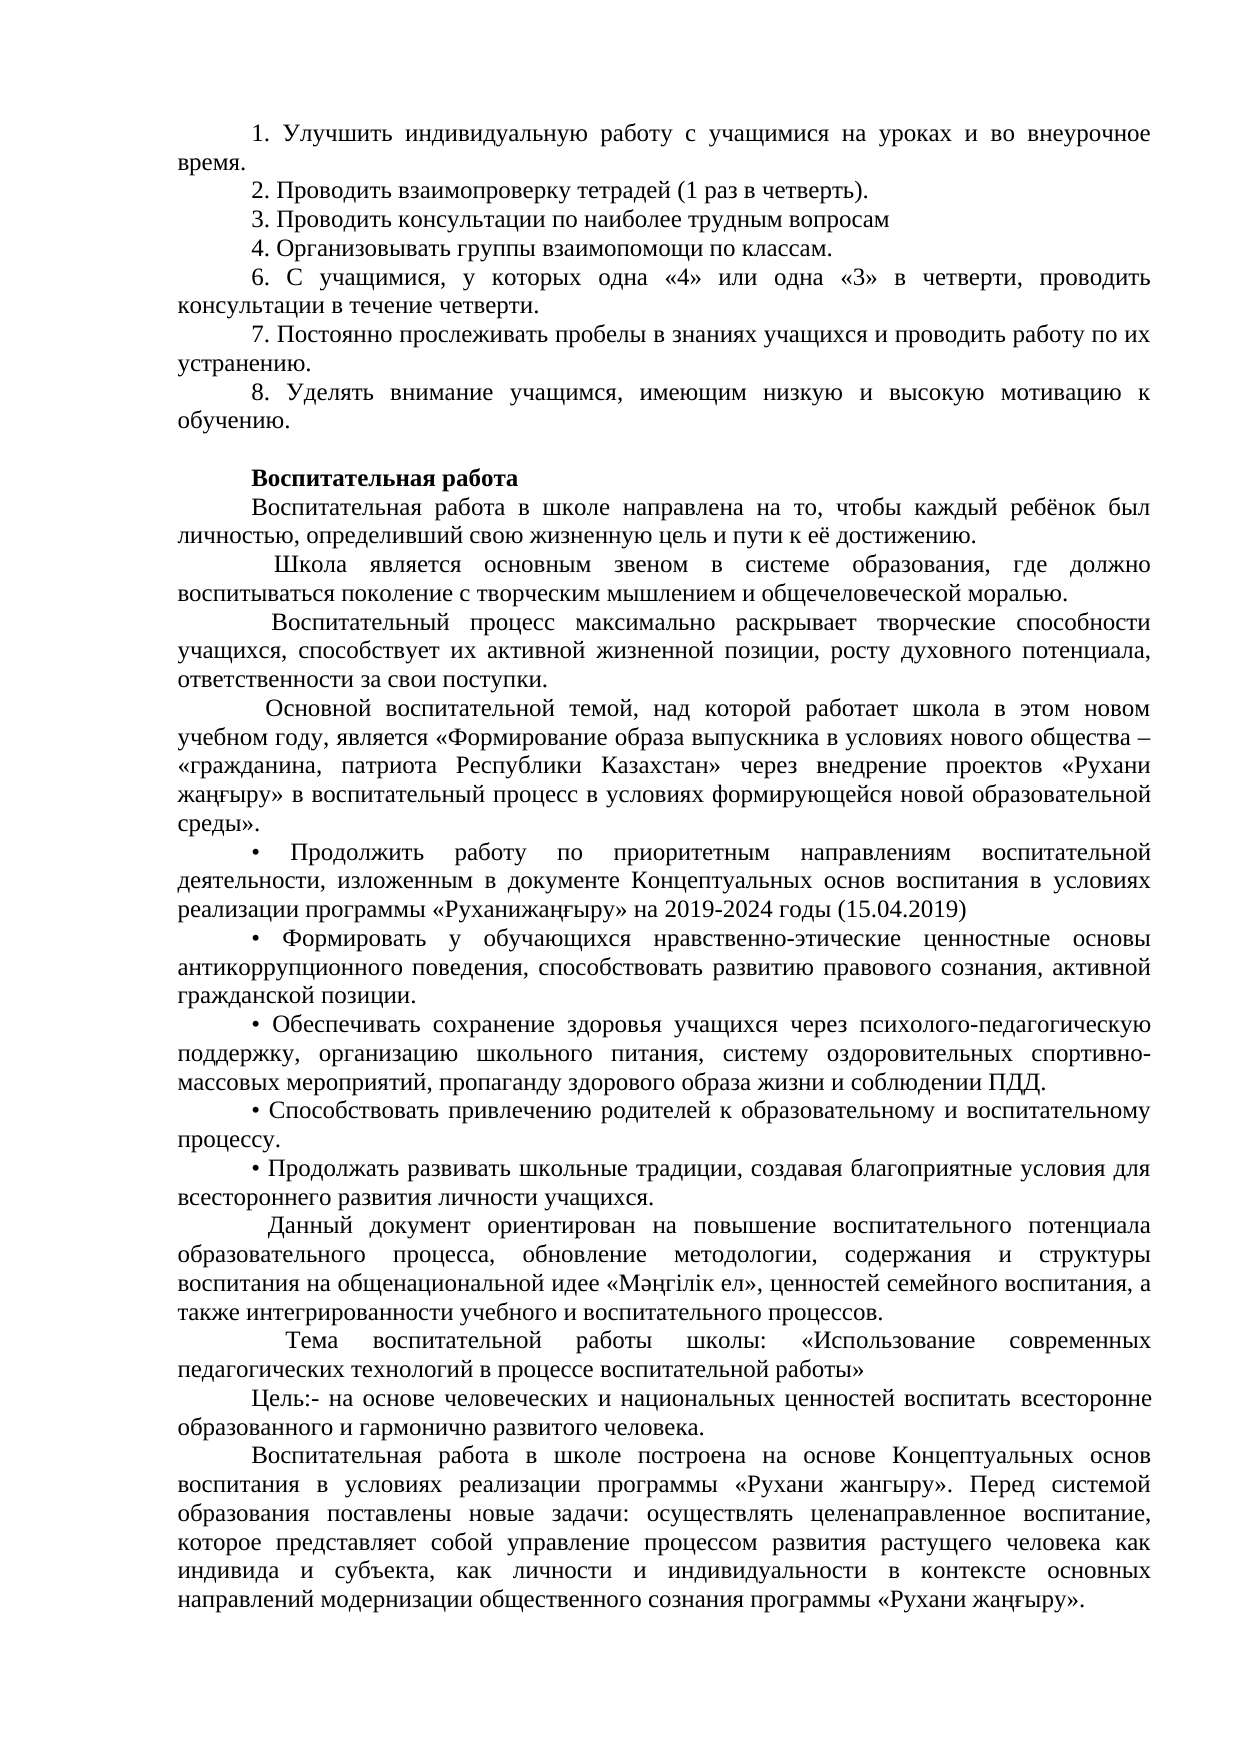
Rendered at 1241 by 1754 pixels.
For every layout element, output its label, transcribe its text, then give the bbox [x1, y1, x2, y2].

text 4. Организовывать группы взаимопомощи по классам. [177, 233, 1152, 262]
text Тема воспитательной работы школы: «Использование современных педагогических технологий в процессе воспитательной работы» [177, 1326, 1152, 1383]
text • Формировать у обучающихся нравственно-этические ценностные основы антикоррупционного поведения, способствовать развитию правового сознания, активной гражданской позиции. [177, 923, 1152, 1009]
text Цель:- на основе человеческих и национальных ценностей воспитать всесторонне образованного и гармонично развитого человека. [177, 1383, 1152, 1441]
text Воспитательный процесс максимально раскрывает творческие способности учащихся, способствует их активной жизненной позиции, росту духовного потенциала, ответственности за свои поступки. [177, 607, 1152, 693]
text 2. Проводить взаимопроверку тетрадей (1 раз в четверть). [177, 176, 1152, 204]
text Воспитательная работа в школе построена на основе Концептуальных основ воспитания в условиях реализации программы «Рухани жангыру». Перед системой образования поставлены новые задачи: осуществлять целенаправленное воспитание, которое представляет собой управление процессом развития растущего человека как индивида и субъекта, как личности и индивидуальности в контексте основных направлений модернизации общественного сознания программы «Рухани жаңғыру». [177, 1441, 1152, 1613]
text • Продолжать развивать школьные традиции, создавая благоприятные условия для всестороннего развития личности учащихся. [177, 1153, 1152, 1211]
text 7. Постоянно прослеживать пробелы в знаниях учащихся и проводить работу по их устранению. [177, 319, 1152, 377]
text Школа является основным звеном в системе образования, где должно воспитываться поколение с творческим мышлением и общечеловеческой моралью. [177, 549, 1152, 607]
text 3. Проводить консультации по наиболее трудным вопросам [177, 204, 1152, 233]
text Данный документ ориентирован на повышение воспитательного потенциала образовательного процесса, обновление методологии, содержания и структуры воспитания на общенациональной идее «Мәңгілік ел», ценностей семейного воспитания, а также интегрированности учебного и воспитательного процессов. [177, 1211, 1152, 1326]
text Воспитательная работа в школе направлена на то, чтобы каждый ребёнок был личностью, определивший свою жизненную цель и пути к её достижению. [177, 492, 1152, 549]
text Основной воспитательной темой, над которой работает школа в этом новом учебном году, является «Формирование образа выпускника в условиях нового общества – «гражданина, патриота Республики Казахстан» через внедрение проектов «Рухани жаңғыру» в воспитательный процесс в условиях формирующейся новой образовательной среды». [177, 693, 1152, 837]
text 6. С учащимися, у которых одна «4» или одна «3» в четверти, проводить консультации в течение четверти. [177, 262, 1152, 319]
text • Обеспечивать сохранение здоровья учащихся через психолого-педагогическую поддержку, организацию школьного питания, систему оздоровительных спортивно-массовых мероприятий, пропаганду здорового образа жизни и соблюдении ПДД. [177, 1009, 1152, 1096]
text • Продолжить работу по приоритетным направлениям воспитательной деятельности, изложенным в документе Концептуальных основ воспитания в условиях реализации программы «Руханижаңғыру» на 2019-2024 годы (15.04.2019) [177, 837, 1152, 923]
text Воспитательная работа [177, 463, 1152, 492]
text 1. Улучшить индивидуальную работу с учащимися на уроках и во внеурочное время. [177, 118, 1152, 176]
text 8. Уделять внимание учащимся, имеющим низкую и высокую мотивацию к обучению. [177, 377, 1152, 434]
text • Способствовать привлечению родителей к образовательному и воспитательному процессу. [177, 1096, 1152, 1153]
